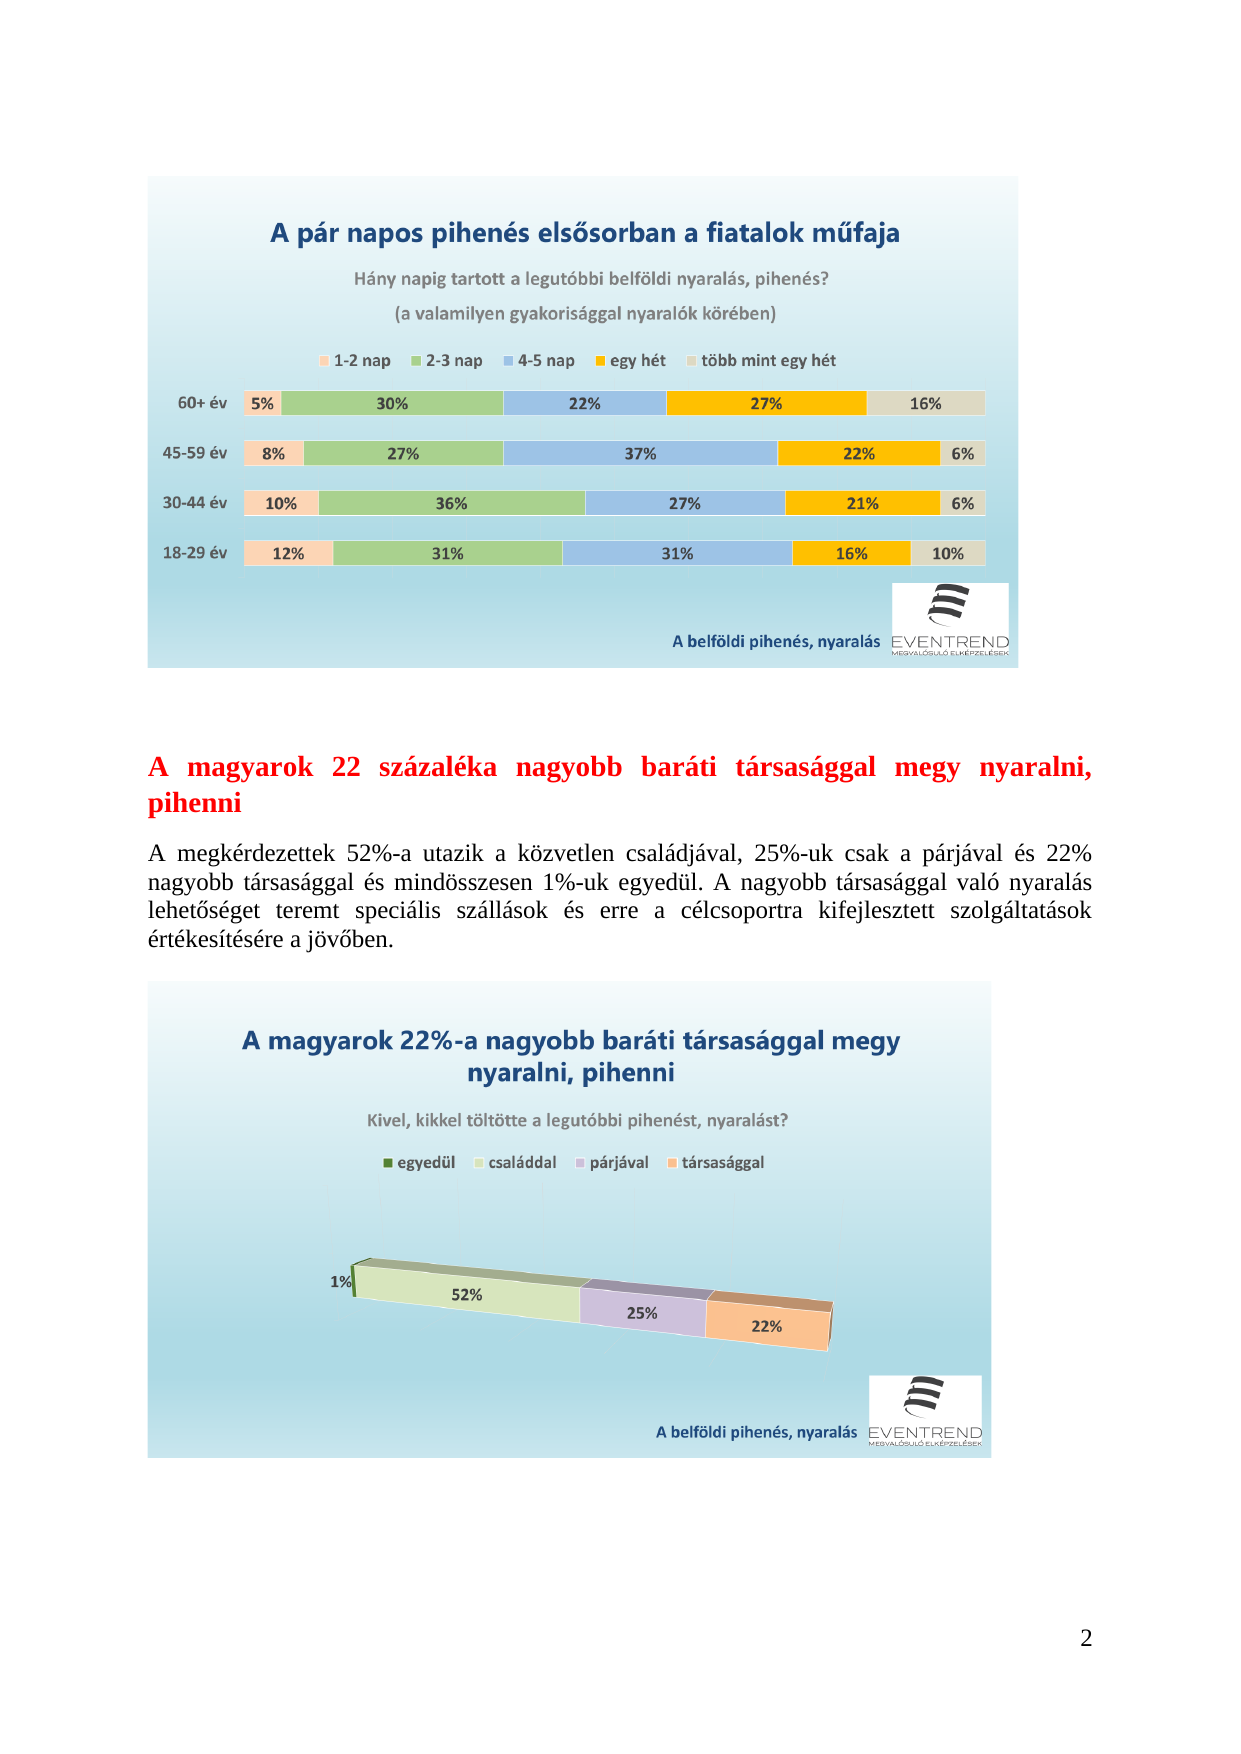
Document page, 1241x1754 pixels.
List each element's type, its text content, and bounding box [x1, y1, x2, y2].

picture [147, 981, 992, 1458]
picture [147, 176, 1019, 668]
text A megkérdezettek 52%-a utazik a közvetlen családjával, 25%-uk csak a párjával és 22% nagyobb társasággal és mindösszesen 1%-uk egyedül. A nagyobb társasággal való nyaralás lehetőséget teremt speciális szállások és erre a célcsoportra kifejlesztett szolgáltatások értékesítésére a jövőben. [148, 838, 1093, 953]
text A magyarok 22 százaléka nagyobb baráti társasággal megy nyaralni, pihenni [148, 749, 1093, 819]
